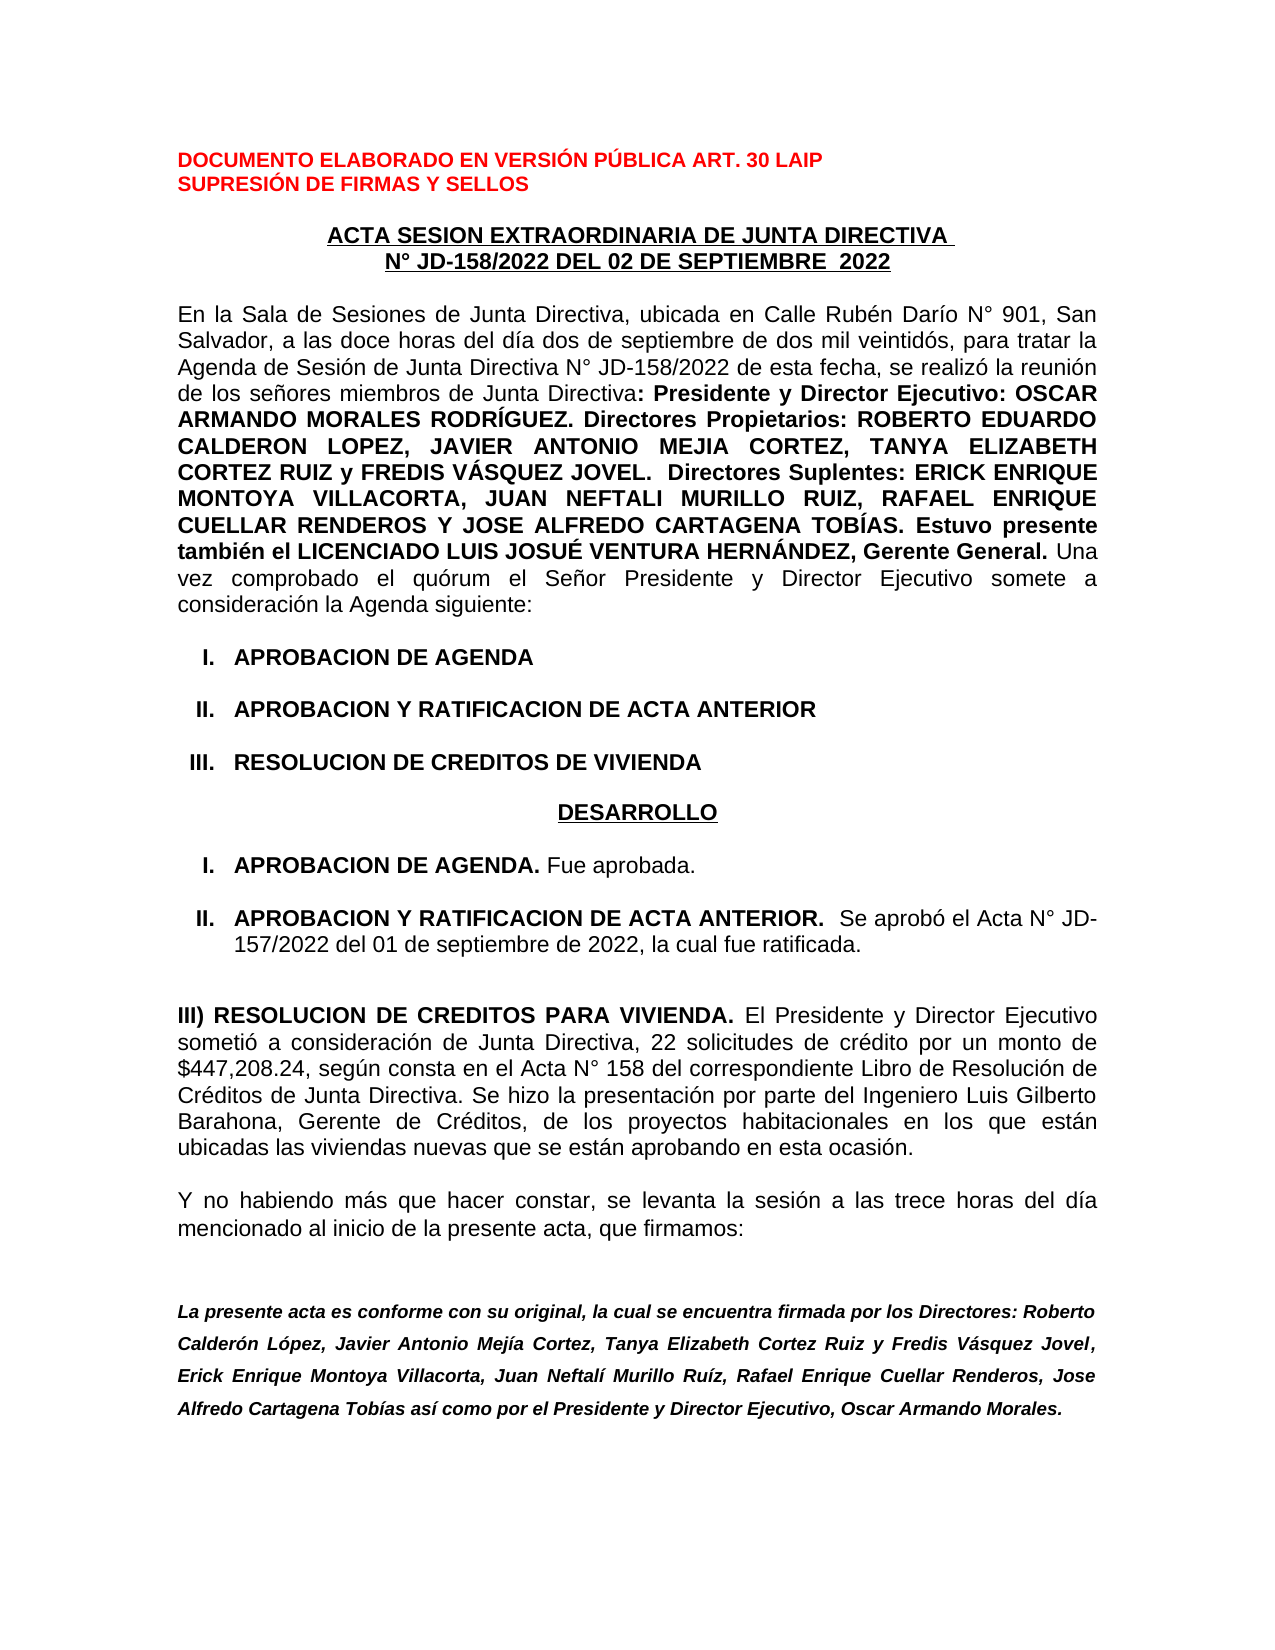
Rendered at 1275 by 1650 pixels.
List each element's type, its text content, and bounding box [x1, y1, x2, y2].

list APROBACION Y RATIFICACION DE ACTA ANTERIOR [215, 696, 1098, 723]
list APROBACION DE AGENDA. Fue aprobada. [215, 852, 1098, 878]
text La presente acta es conforme con su original, la cual se encuentra firmada por los Directores: Roberto Calderón López, Javier Antonio Mejía Cortez, Tanya Elizabeth Cortez Ruiz y Fredis Vásquez Jovel, Erick Enrique Montoya Villacorta, Juan Neftalí Murillo Ruíz, Rafael Enrique Cuellar Renderos, Jose Alfredo Cartagena Tobías así como por el Presidente y Director Ejecutivo, Oscar Armando Morales. [177, 1301, 1098, 1419]
list III) RESOLUCION DE CREDITOS PARA VIVIENDA. El Presidente y Director Ejecutivo sometió a consideración de Junta Directiva, 22 solicitudes de crédito por un monto de $447,208.24, según consta en el Acta N° 158 del correspondiente Libro de Resolución de Créditos de Junta Directiva. Se hizo la presentación por parte del Ingeniero Luis Gilberto Barahona, Gerente de Créditos, de los proyectos habitacionales en los que están ubicadas las viviendas nuevas que se están aprobando en esta ocasión. [177, 1002, 1098, 1161]
list RESOLUCION DE CREDITOS DE VIVIENDA [215, 749, 1098, 775]
text ACTA SESION EXTRAORDINARIA DE JUNTA DIRECTIVA [177, 222, 1098, 248]
list APROBACION DE AGENDA [215, 643, 1098, 670]
text En la Sala de Sesiones de Junta Directiva, ubicada en Calle Rubén Darío N° 901, San Salvador, a las doce horas del día dos de septiembre de dos mil veintidós, para tratar la Agenda de Sesión de Junta Directiva N° JD-158/2022 de esta fecha, se realizó la reunión de los señores miembros de Junta Directiva: Presidente y Director Ejecutivo: OSCAR ARMANDO MORALES RODRÍGUEZ. Directores Propietarios: ROBERTO EDUARDO CALDERON LOPEZ, JAVIER ANTONIO MEJIA CORTEZ, TANYA ELIZABETH CORTEZ RUIZ y FREDIS VÁSQUEZ JOVEL. Directores Suplentes: ERICK ENRIQUE MONTOYA VILLACORTA, JUAN NEFTALI MURILLO RUIZ, RAFAEL ENRIQUE CUELLAR RENDEROS Y JOSE ALFREDO CARTAGENA TOBÍAS. Estuvo presente también el LICENCIADO LUIS JOSUÉ VENTURA HERNÁNDEZ, Gerente General. Una vez comprobado el quórum el Señor Presidente y Director Ejecutivo somete a consideración la Agenda siguiente: [177, 301, 1098, 617]
text DOCUMENTO ELABORADO EN VERSIÓN PÚBLICA ART. 30 LAIP [177, 148, 1098, 172]
text SUPRESIÓN DE FIRMAS Y SELLOS [177, 172, 1098, 196]
text Y no habiendo más que hacer constar, se levanta la sesión a las trece horas del día mencionado al inicio de la presente acta, que firmamos: [177, 1187, 1098, 1242]
text DESARROLLO [177, 799, 1098, 826]
text N° JD-158/2022 DEL 02 DE SEPTIEMBRE 2022 [177, 248, 1098, 274]
list APROBACION Y RATIFICACION DE ACTA ANTERIOR Se aprobó el Acta N° JD-157/2022 del 01 de septiembre de 2022, la cual fue ratificada. [215, 905, 1098, 957]
